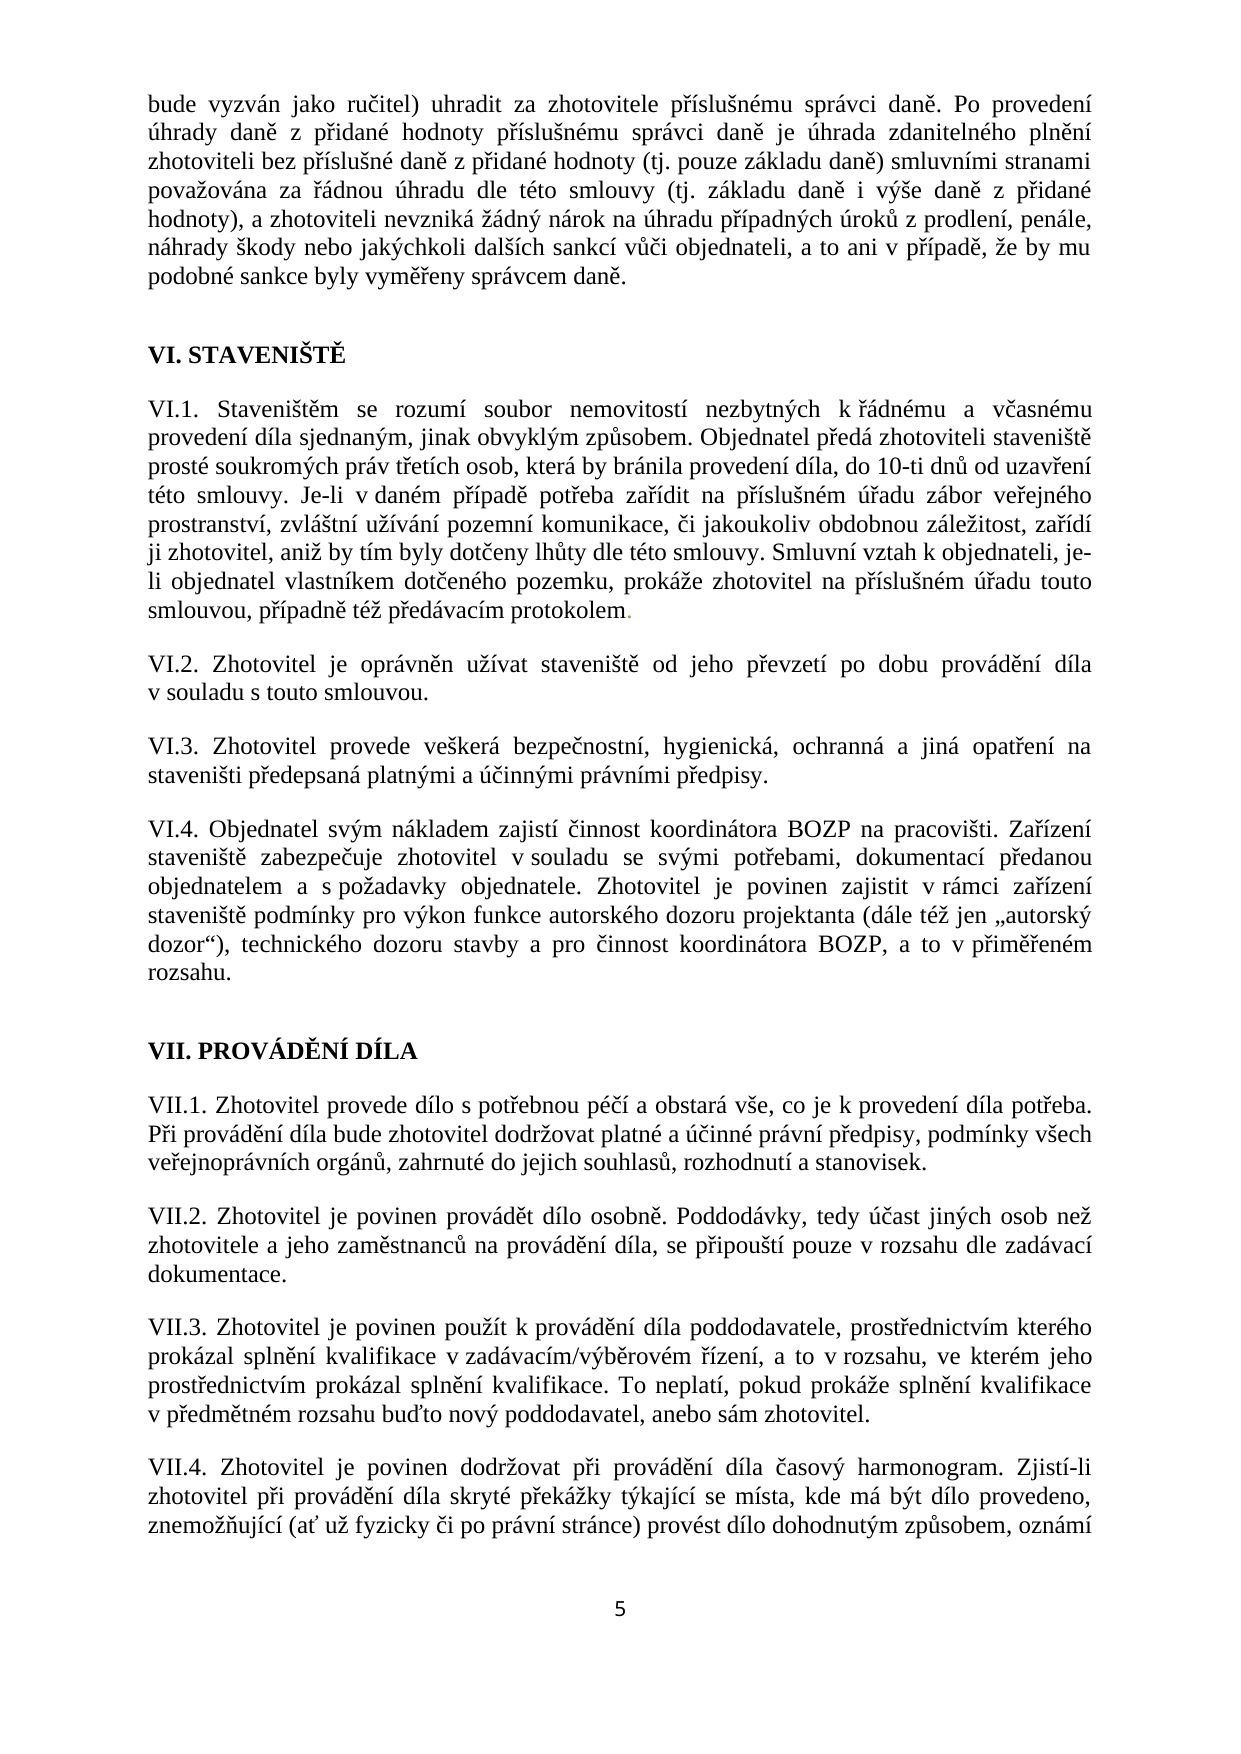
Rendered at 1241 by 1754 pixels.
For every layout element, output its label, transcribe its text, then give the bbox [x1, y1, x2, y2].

text VII.2. Zhotovitel je povinen provádět dílo osobně. Poddodávky, tedy účast jiných osob než zhotovitele a jeho zaměstnanců na provádění díla, se připouští pouze v rozsahu dle zadávací dokumentace. [148, 1201, 1092, 1287]
text VI.3. Zhotovitel provede veškerá bezpečnostní, hygienická, ochranná a jiná opatření na staveništi předepsaná platnými a účinnými právními předpisy. [148, 731, 1092, 789]
text VII. PROVÁDĚNÍ DÍLA [148, 1036, 1092, 1065]
text VI.2. Zhotovitel je oprávněn užívat staveniště od jeho převzetí po dobu provádění díla v souladu s touto smlouvou. [148, 649, 1092, 706]
text VII.3. Zhotovitel je povinen použít k provádění díla poddodavatele, prostřednictvím kterého prokázal splnění kvalifikace v zadávacím/výběrovém řízení, a to v rozsahu, ve kterém jeho prostřednictvím prokázal splnění kvalifikace. To neplatí, pokud prokáže splnění kvalifikace v předmětném rozsahu buďto nový poddodavatel, anebo sám zhotovitel. [148, 1312, 1092, 1427]
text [148, 89, 1092, 290]
text VII.1. Zhotovitel provede dílo s potřebnou péčí a obstará vše, co je k provedení díla potřeba. Při provádění díla bude zhotovitel dodržovat platné a účinné právní předpisy, podmínky všech veřejnoprávních orgánů, zahrnuté do jejich souhlasů, rozhodnutí a stanovisek. [148, 1090, 1092, 1176]
text VI.4. Objednatel svým nákladem zajistí činnost koordinátora BOZP na pracovišti. Zařízení staveniště zabezpečuje zhotovitel v souladu se svými potřebami, dokumentací předanou objednatelem a s požadavky objednatele. Zhotovitel je povinen zajistit v rámci zařízení staveniště podmínky pro výkon funkce autorského dozoru projektanta (dále též jen „autorský dozor“), technického dozoru stavby a pro činnost koordinátora BOZP, a to v přiměřeném rozsahu. [148, 814, 1092, 986]
text VI.1. Staveništěm se rozumí soubor nemovitostí nezbytných k řádnému a včasnému provedení díla sjednaným, jinak obvyklým způsobem. Objednatel předá zhotoviteli staveniště prosté soukromých práv třetích osob, která by bránila provedení díla, do 10-ti dnů od uzavření této smlouvy. Je-li v daném případě potřeba zařídit na příslušném úřadu zábor veřejného prostranství, zvláštní užívání pozemní komunikace, či jakoukoliv obdobnou záležitost, zařídí ji zhotovitel, aniž by tím byly dotčeny lhůty dle této smlouvy. Smluvní vztah k objednateli, je-li objednatel vlastníkem dotčeného pozemku, prokáže zhotovitel na příslušném úřadu touto smlouvou, případně též předávacím protokolem. [148, 394, 1092, 624]
text VI. STAVENIŠTĚ [148, 340, 1092, 369]
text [148, 1452, 1092, 1539]
